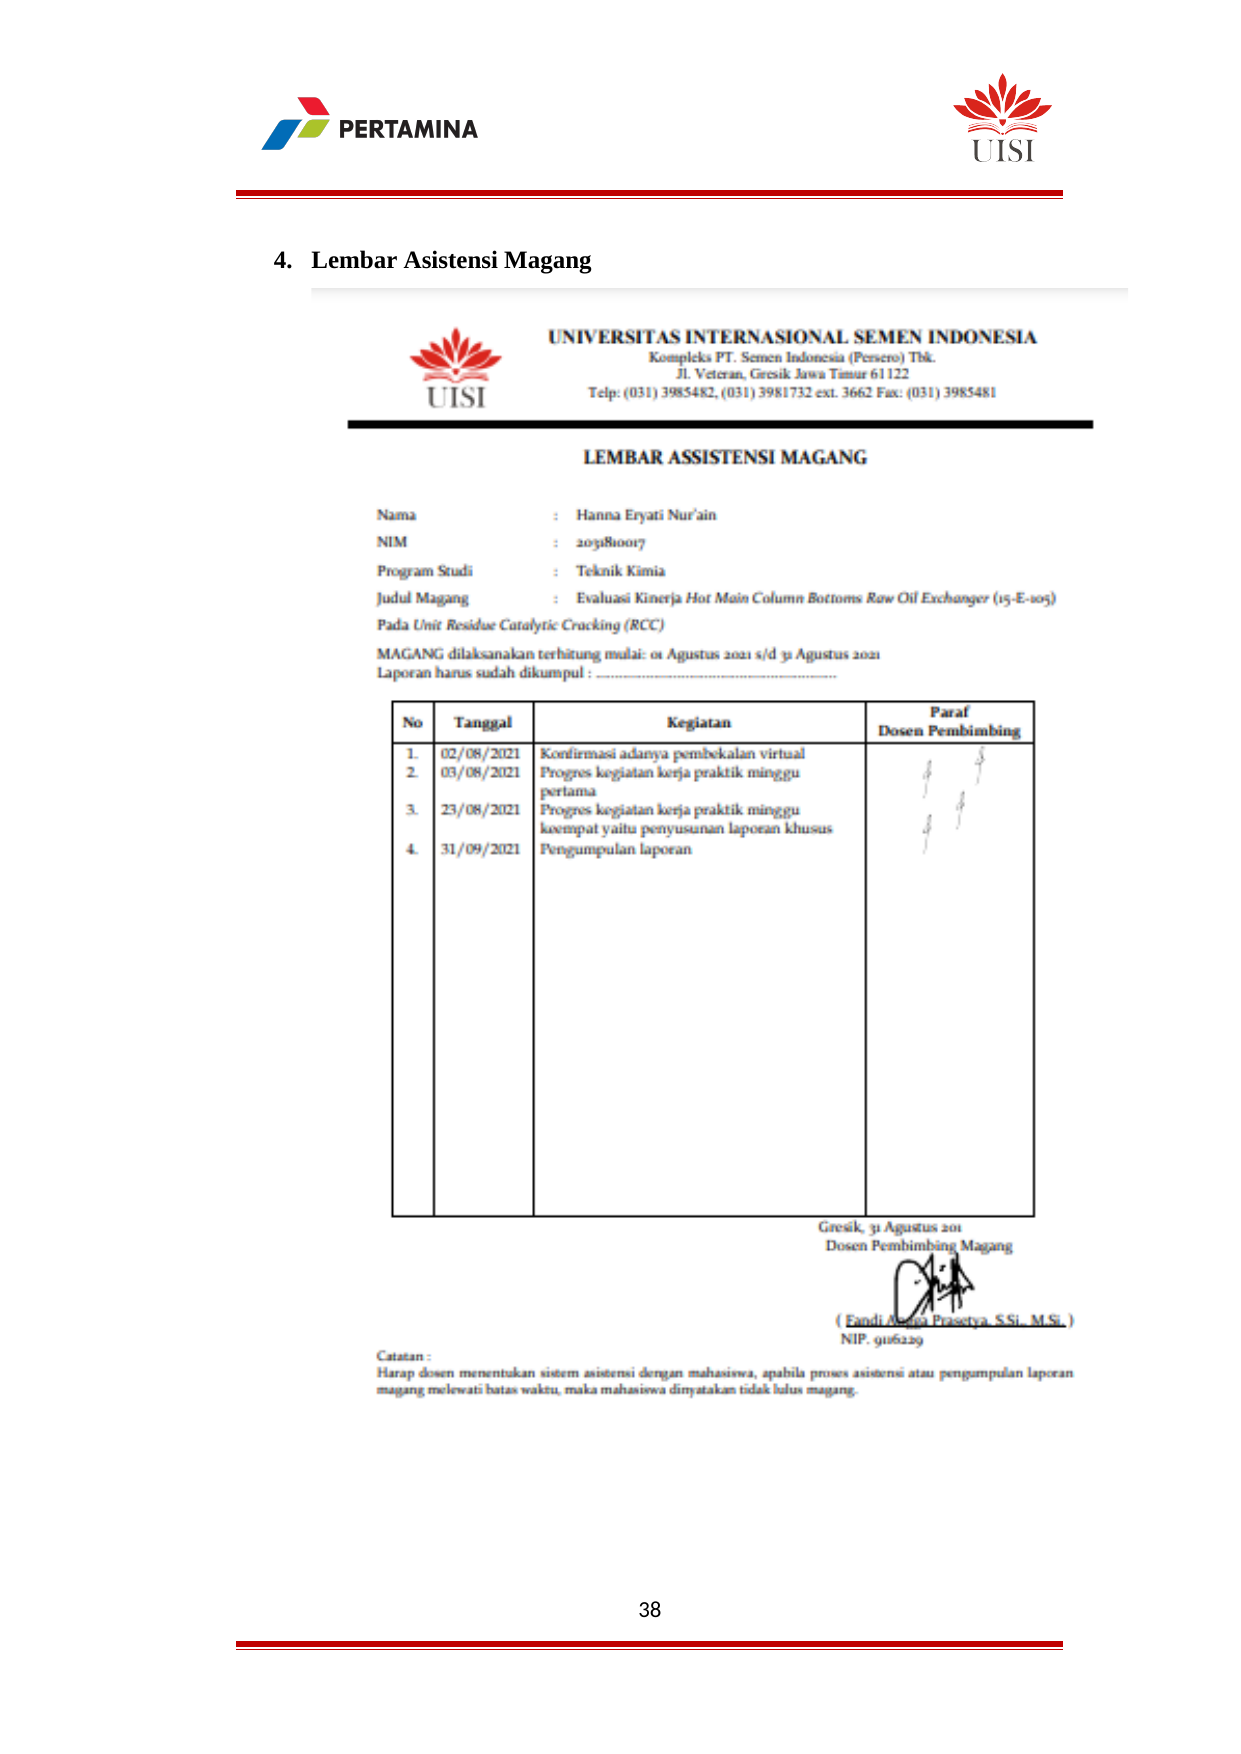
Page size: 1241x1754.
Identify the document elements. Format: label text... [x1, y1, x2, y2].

picture [953, 73, 1052, 162]
picture [247, 83, 492, 154]
picture [311, 288, 1129, 1411]
list Lembar Asistensi Magang [274, 245, 1063, 274]
